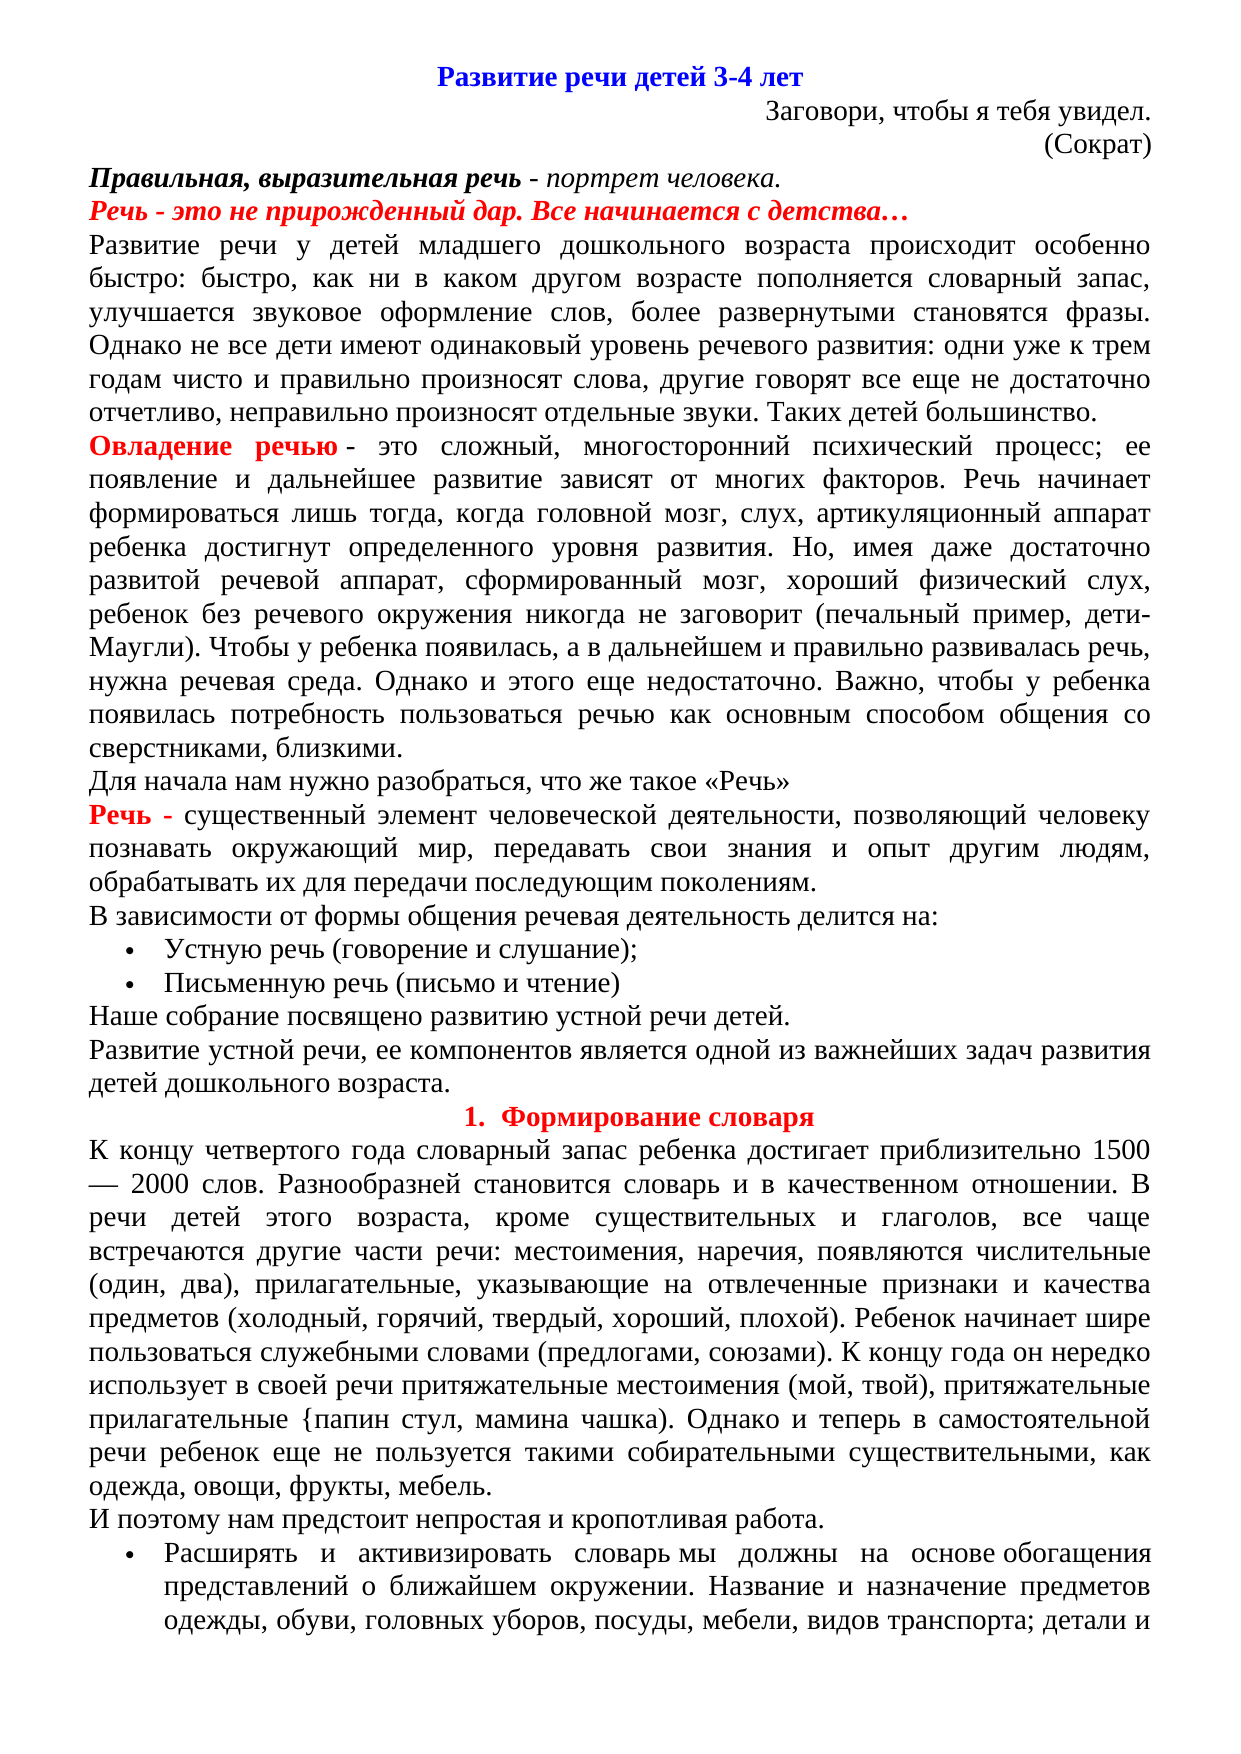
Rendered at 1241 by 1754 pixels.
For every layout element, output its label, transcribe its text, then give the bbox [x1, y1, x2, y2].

text В зависимости от формы общения речевая деятельность делится на: [89, 898, 1152, 931]
list Формирование словаря [126, 1099, 1152, 1132]
text Речь - существенный элемент человеческой деятельности, позволяющий человеку познавать окружающий мир, передавать свои знания и опыт другим людям, обрабатывать их для передачи последующим поколениям. [89, 797, 1152, 898]
text Развитие речи детей 3-4 лет [89, 59, 1152, 93]
text Речь - это не прирожденный дар. Все начинается с детства… [89, 193, 1152, 227]
list Письменную речь (письмо и чтение) [126, 965, 1152, 998]
text Овладение речью - это сложный, многосторонний психический процесс; ее появление и дальнейшее развитие зависят от многих факторов. Речь начинает формироваться лишь тогда, когда головной мозг, слух, артикуляционный аппарат ребенка достигнут определенного уровня развития. Но, имея даже достаточно развитой речевой аппарат, сформированный мозг, хороший физический слух, ребенок без речевого окружения никогда не заговорит (печальный пример, дети-Маугли). Чтобы у ребенка появилась, а в дальнейшем и правильно развивалась речь, нужна речевая среда. Однако и этого еще недостаточно. Важно, чтобы у ребенка появилась потребность пользоваться речью как основным способом общения со сверстниками, близкими. [89, 428, 1152, 763]
text Развитие речи у детей младшего дошкольного возраста происходит особенно быстро: быстро, как ни в каком другом возрасте пополняется словарный запас, улучшается звуковое оформление слов, более развернутыми становятся фразы. Однако не все дети имеют одинаковый уровень речевого развития: одни уже к трем годам чисто и правильно произносят слова, другие говорят все еще не достаточно отчетливо, неправильно произносят отдельные звуки. Таких детей большинство. [89, 227, 1152, 428]
text Правильная, выразительная речь - портрет человека. [89, 160, 1152, 193]
text К концу четвертого года словарный запас ребенка достигает приблизительно 1500 — 2000 слов. Разнообразней становится словарь и в качественном отношении. В речи детей этого возраста, кроме существительных и глаголов, все чаще встречаются другие части речи: местоимения, наречия, появляются числительные (один, два), прилагательные, указывающие на отвлеченные признаки и качества предметов (холодный, горячий, твердый, хороший, плохой). Ребенок начинает шире пользоваться служебными словами (предлогами, союзами). К концу года он нередко использует в своей речи притяжательные местоимения (мой, твой), притяжательные прилагательные {папин стул, мамина чашка). Однако и теперь в самостоятельной речи ребенок еще не пользуется такими собирательными существительными, как одежда, овощи, фрукты, мебель. [89, 1132, 1152, 1501]
list Устную речь (говорение и слушание); [126, 931, 1152, 965]
text Для начала нам нужно разобраться, что же такое «Речь» [89, 763, 1152, 797]
text И поэтому нам предстоит непростая и кропотливая работа. [89, 1501, 1152, 1535]
text Заговори, чтобы я тебя увидел. [89, 93, 1152, 126]
text (Сократ) [89, 126, 1152, 160]
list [126, 1535, 1152, 1636]
text Наше собрание посвящено развитию устной речи детей. [89, 998, 1152, 1032]
text Развитие устной речи, ее компонентов является одной из важнейших задач развития детей дошкольного возраста. [89, 1032, 1152, 1099]
